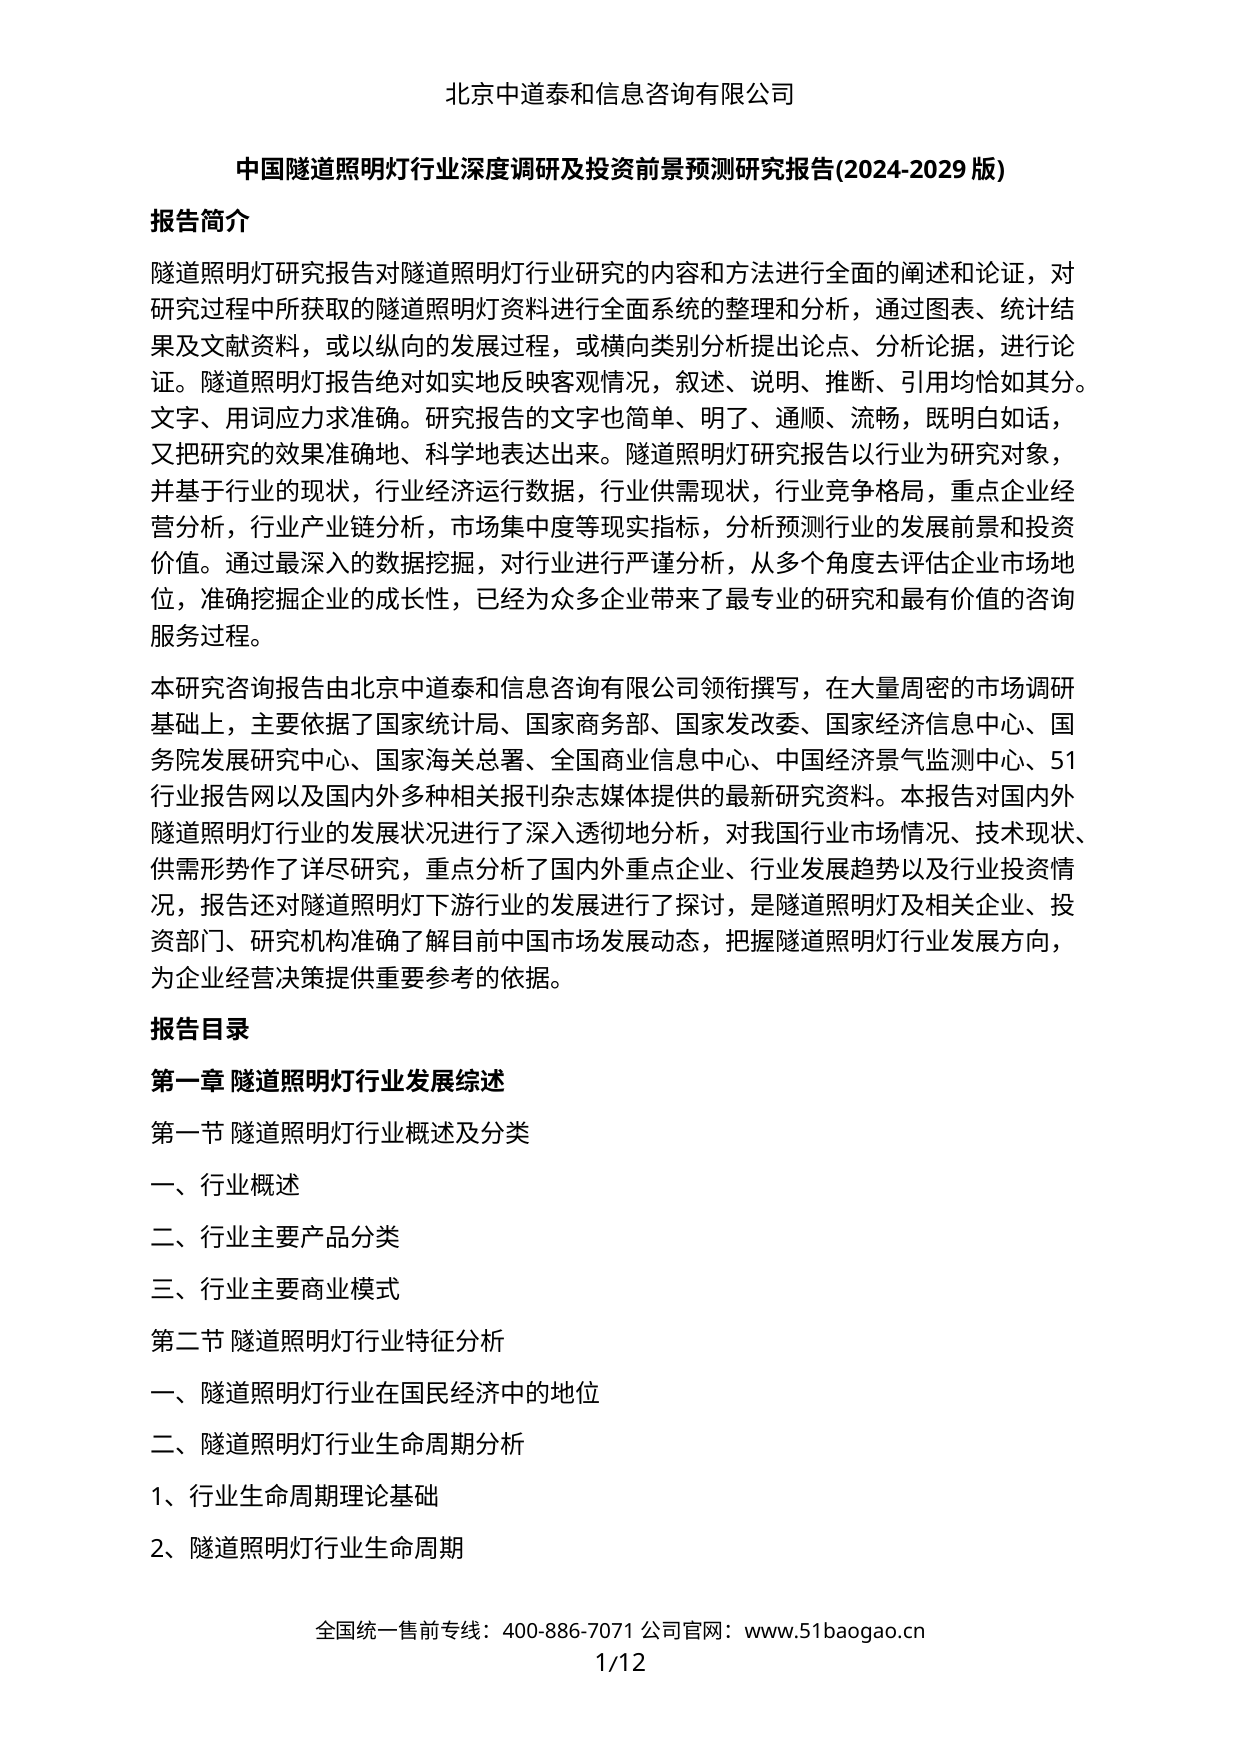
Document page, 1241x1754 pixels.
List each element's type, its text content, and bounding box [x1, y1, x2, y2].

text 第二节 隧道照明灯行业特征分析 [150, 1321, 1090, 1357]
text 二、隧道照明灯行业生命周期分析 [150, 1425, 1090, 1461]
text 隧道照明灯研究报告对隧道照明灯行业研究的内容和方法进行全面的阐述和论证，对研究过程中所获取的隧道照明灯资料进行全面系统的整理和分析，通过图表、统计结果及文献资料，或以纵向的发展过程，或横向类别分析提出论点、分析论据，进行论证。隧道照明灯报告绝对如实地反映客观情况，叙述、说明、推断、引用均恰如其分。文字、用词应力求准确。研究报告的文字也简单、明了、通顺、流畅，既明白如话，又把研究的效果准确地、科学地表达出来。隧道照明灯研究报告以行业为研究对象，并基于行业的现状，行业经济运行数据，行业供需现状，行业竞争格局，重点企业经营分析，行业产业链分析，市场集中度等现实指标，分析预测行业的发展前景和投资价值。通过最深入的数据挖掘，对行业进行严谨分析，从多个角度去评估企业市场地位，准确挖掘企业的成长性，已经为众多企业带来了最专业的研究和最有价值的咨询服务过程。 [150, 254, 1090, 652]
text 一、隧道照明灯行业在国民经济中的地位 [150, 1373, 1090, 1409]
text 第一章 隧道照明灯行业发展综述 [150, 1062, 1090, 1098]
text 中国隧道照明灯行业深度调研及投资前景预测研究报告(2024-2029版) [150, 150, 1090, 186]
text 本研究咨询报告由北京中道泰和信息咨询有限公司领衔撰写，在大量周密的市场调研基础上，主要依据了国家统计局、国家商务部、国家发改委、国家经济信息中心、国务院发展研究中心、国家海关总署、全国商业信息中心、中国经济景气监测中心、51行业报告网以及国内外多种相关报刊杂志媒体提供的最新研究资料。本报告对国内外隧道照明灯行业的发展状况进行了深入透彻地分析，对我国行业市场情况、技术现状、供需形势作了详尽研究，重点分析了国内外重点企业、行业发展趋势以及行业投资情况，报告还对隧道照明灯下游行业的发展进行了探讨，是隧道照明灯及相关企业、投资部门、研究机构准确了解目前中国市场发展动态，把握隧道照明灯行业发展方向，为企业经营决策提供重要参考的依据。 [150, 668, 1090, 994]
text 第一节 隧道照明灯行业概述及分类 [150, 1114, 1090, 1150]
text 报告目录 [150, 1010, 1090, 1046]
text 报告简介 [150, 202, 1090, 238]
text 一、行业概述 [150, 1166, 1090, 1202]
text 1、行业生命周期理论基础 [150, 1477, 1090, 1513]
text 三、行业主要商业模式 [150, 1269, 1090, 1306]
text 二、行业主要产品分类 [150, 1217, 1090, 1254]
text 2、隧道照明灯行业生命周期 [150, 1529, 1090, 1565]
